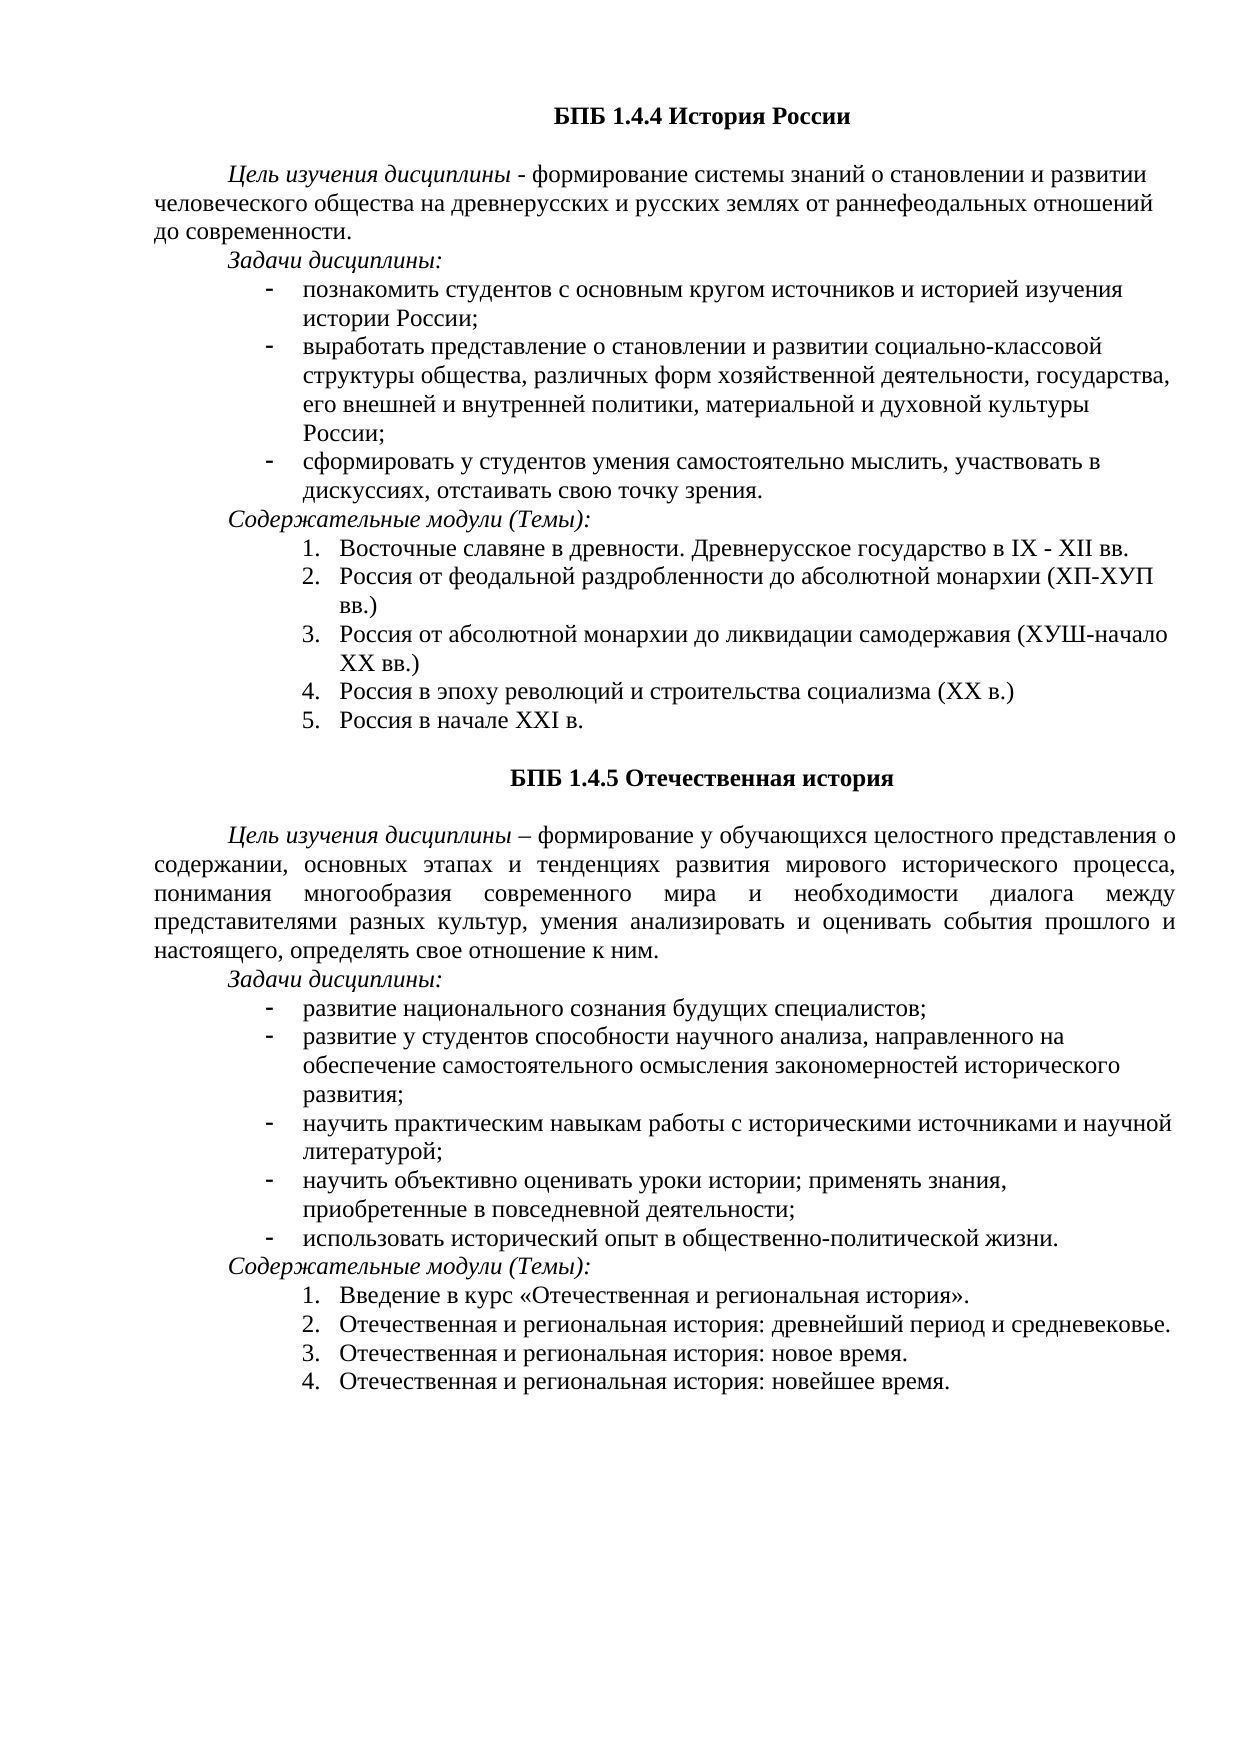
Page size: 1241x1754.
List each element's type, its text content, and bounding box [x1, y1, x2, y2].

list сформировать у студентов умения самостоятельно мыслить, участвовать в дискуссиях, отстаивать свою точку зрения. [265, 446, 1176, 504]
list развитие у студентов способности научного анализа, направленного на обеспечение самостоятельного осмысления закономерностей исторического развития; [265, 1021, 1176, 1108]
list научить объективно оценивать уроки истории; применять знания, приобретенные в повседневной деятельности; [265, 1165, 1176, 1223]
list познакомить студентов с основным кругом источников и историей изучения истории России; [265, 274, 1176, 331]
text Содержательные модули (Темы): [154, 504, 1176, 533]
list Отечественная и региональная история: новое время. [302, 1338, 1176, 1366]
text Содержательные модули (Темы): [154, 1251, 1176, 1280]
list Отечественная и региональная история: древнейший период и средневековье. [302, 1309, 1176, 1338]
text Задачи дисциплины: [154, 245, 1176, 274]
list Россия в начале XXI в. [302, 705, 1176, 734]
text Задачи дисциплины: [154, 964, 1176, 993]
list Россия от феодальной раздробленности до абсолютной монархии (ХП-ХУП вв.) [302, 561, 1176, 619]
list научить практическим навыкам работы с историческими источниками и научной литературой; [265, 1108, 1176, 1165]
list Восточные славяне в древности. Древнерусское государство в IX - XII вв. [302, 533, 1176, 561]
list Россия от абсолютной монархии до ликвидации самодержавия (ХУШ-начало ХХ вв.) [302, 619, 1176, 676]
list Россия в эпоху революций и строительства социализма (ХХ в.) [302, 676, 1176, 705]
list выработать представление о становлении и развитии социально-классовой структуры общества, различных форм хозяйственной деятельности, государства, его внешней и внутренней политики, материальной и духовной культуры России; [265, 331, 1176, 446]
text Цель изучения дисциплины - формирование системы знаний о становлении и развитии человеческого общества на древнерусских и русских землях от раннефеодальных отношений до современности. [154, 159, 1176, 245]
list развитие национального сознания будущих специалистов; [265, 993, 1176, 1021]
text БПБ 1.4.4 История России [154, 101, 1176, 130]
text БПБ 1.4.5 Отечественная история [154, 763, 1176, 791]
list Введение в курс «Отечественная и региональная история». [302, 1280, 1176, 1309]
text Цель изучения дисциплины – формирование у обучающихся целостного представления о содержании, основных этапах и тенденциях развития мирового исторического процесса, понимания многообразия современного мира и необходимости диалога между представителями разных культур, умения анализировать и оценивать события прошлого и настоящего, определять свое отношение к ним. [154, 820, 1176, 964]
list Отечественная и региональная история: новейшее время. [302, 1366, 1176, 1395]
list использовать исторический опыт в общественно-политической жизни. [265, 1223, 1176, 1251]
